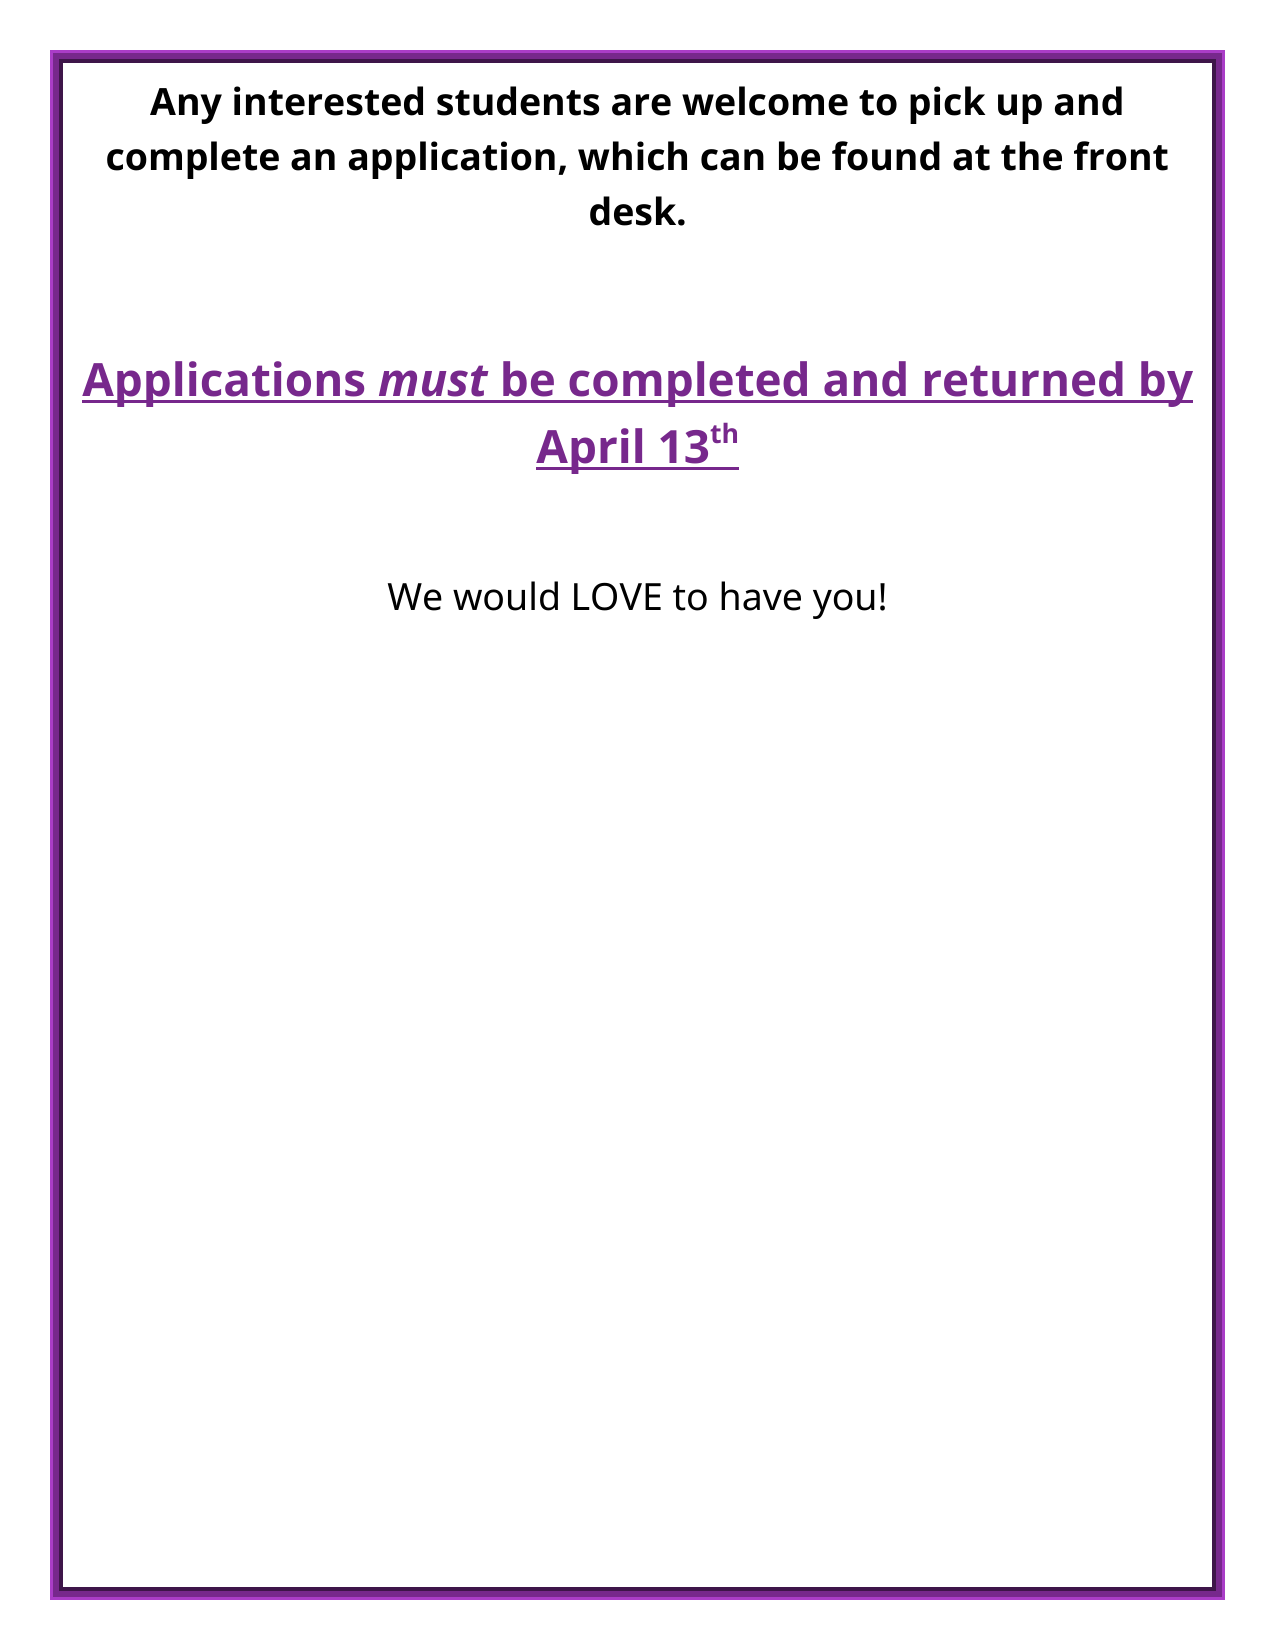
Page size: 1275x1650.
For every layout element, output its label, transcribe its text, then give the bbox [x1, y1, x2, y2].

text Applications must be completed and returned by April 13th [75, 347, 1200, 477]
text Any interested students are welcome to pick up and complete an application, which can be found at the front desk. [75, 75, 1200, 236]
text We would LOVE to have you! [75, 570, 1200, 621]
